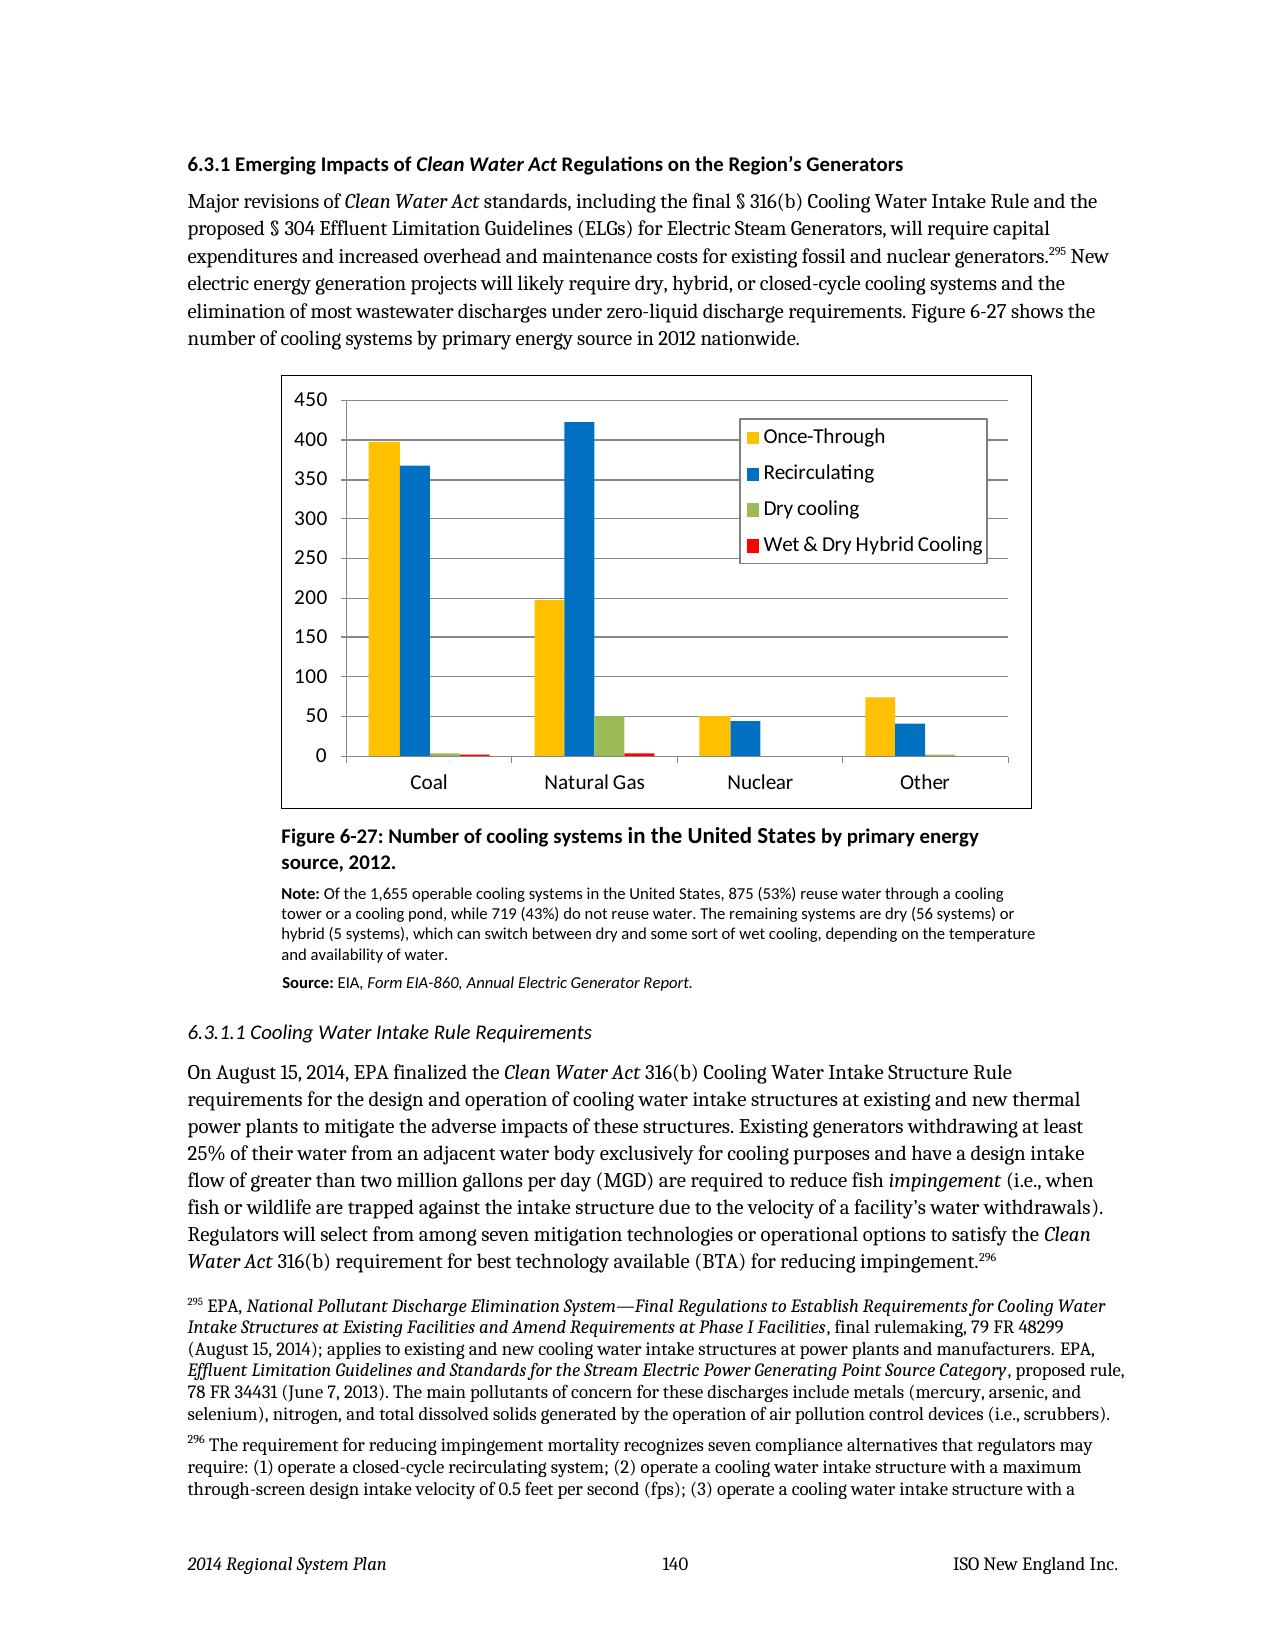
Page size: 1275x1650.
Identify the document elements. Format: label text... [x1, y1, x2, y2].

text On August 15, 2014, EPA finalized the Clean Water Act 316(b) Cooling Water Intake Structure Rule requirements for the design and operation of cooling water intake structures at existing and new thermal power plants to mitigate the adverse impacts of these structures. Existing generators withdrawing at least 25% of their water from an adjacent water body exclusively for cooling purposes and have a design intake flow of greater than two million gallons per day (MGD) are required to reduce fish impingement (i.e., when fish or wildlife are trapped against the intake structure due to the velocity of a facility’s water withdrawals). Regulators will select from among seven mitigation technologies or operational options to satisfy the Clean Water Act 316(b) requirement for best technology available (BTA) for reducing impingement. [187, 1057, 1125, 1274]
text Source: EIA, Form EIA-860, Annual Electric Generator Report. [282, 973, 1041, 993]
text Note: Of the 1,655 operable cooling systems in the United States, 875 (53%) reuse water through a cooling tower or a cooling pond, while 719 (43%) do not reuse water. The remaining systems are dry (56 systems) or hybrid (5 systems), which can switch between dry and some sort of wet cooling, depending on the temperature and availability of water. [281, 883, 1041, 964]
subtitle Cooling Water Intake Rule Requirements [187, 1018, 1125, 1045]
subtitle Emerging Impacts of Clean Water Act Regulations on the Region’s Generators [187, 150, 1125, 177]
